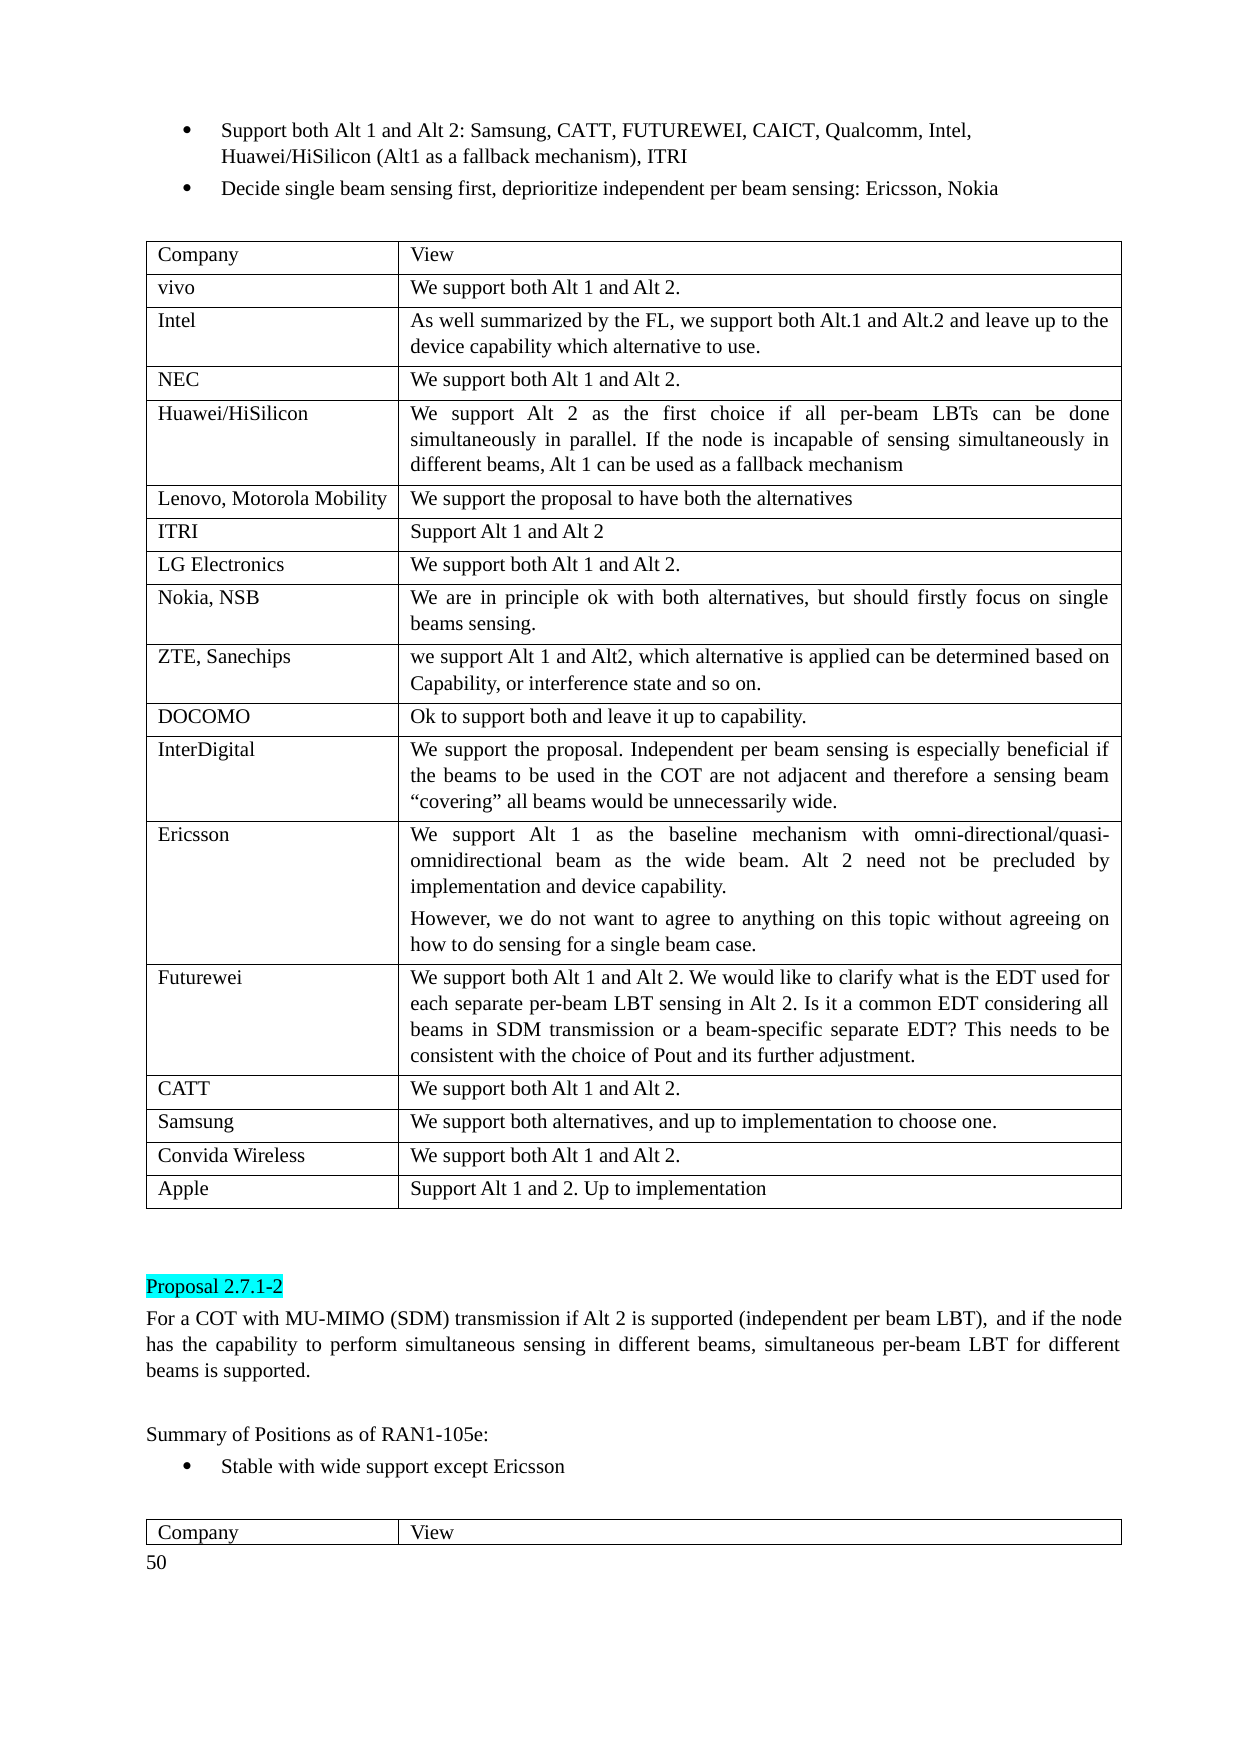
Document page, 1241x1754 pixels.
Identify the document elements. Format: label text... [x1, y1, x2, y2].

table_cell We support both Alt 1 and Alt 2. [399, 275, 1121, 307]
list Support both Alt 1 and Alt 2: Samsung, CATT, FUTUREWEI, CAICT, Qualcomm, Intel, Huawei/HiSilicon (Alt1 as a fallback mechanism), ITRI [183, 118, 1122, 168]
table_cell DOCOMO [147, 704, 398, 736]
table_cell Ericsson [147, 822, 398, 964]
table_cell CATT [147, 1076, 398, 1108]
text Summary of Positions as of RAN1-105e: [146, 1422, 1122, 1446]
table_cell Nokia, NSB [147, 585, 398, 643]
table_cell We support both Alt 1 and Alt 2. [399, 552, 1121, 584]
table_cell Futurewei [147, 965, 398, 1075]
table_header View [399, 242, 1121, 274]
table_cell InterDigital [147, 737, 398, 821]
table_cell We support both alternatives, and up to implementation to choose one. [399, 1110, 1121, 1142]
table_cell Support Alt 1 and Alt 2 [399, 519, 1121, 551]
table_cell NEC [147, 367, 398, 399]
table_header Company [147, 1520, 398, 1544]
table_cell Samsung [147, 1110, 398, 1142]
list Decide single beam sensing first, deprioritize independent per beam sensing: Ericsson, Nokia [183, 176, 1122, 200]
table_header View [399, 1520, 1121, 1544]
text For a COT with MU-MIMO (SDM) transmission if Alt 2 is supported (independent per beam LBT), and if the node has the capability to perform simultaneous sensing in different beams, simultaneous per-beam LBT for different beams is supported. [146, 1306, 1122, 1382]
table_cell Support Alt 1 and 2. Up to implementation [399, 1176, 1121, 1208]
table_cell As well summarized by the FL, we support both Alt.1 and Alt.2 and leave up to the device capability which alternative to use. [399, 308, 1121, 366]
table_cell Intel [147, 308, 398, 366]
table_cell We support both Alt 1 and Alt 2. [399, 367, 1121, 399]
table_cell Convida Wireless [147, 1143, 398, 1175]
table_cell We support the proposal to have both the alternatives [399, 486, 1121, 518]
table_cell Ok to support both and leave it up to capability. [399, 704, 1121, 736]
table_cell We support Alt 2 as the first choice if all per-beam LBTs can be done simultaneously in parallel. If the node is incapable of sensing simultaneously in different beams, Alt 1 can be used as a fallback mechanism [399, 401, 1121, 484]
table_cell We support both Alt 1 and Alt 2. [399, 1143, 1121, 1175]
table_cell We support both Alt 1 and Alt 2. We would like to clarify what is the EDT used for each separate per-beam LBT sensing in Alt 2. Is it a common EDT considering all beams in SDM transmission or a beam-specific separate EDT? This needs to be consistent with the choice of Pout and its further adjustment. [399, 965, 1121, 1075]
text Proposal 2.7.1-2 [146, 1273, 1122, 1298]
table_cell ZTE, Sanechips [147, 645, 398, 703]
table_header Company [147, 242, 398, 274]
table_cell LG Electronics [147, 552, 398, 584]
table_cell We support the proposal. Independent per beam sensing is especially beneficial if the beams to be used in the COT are not adjacent and therefore a sensing beam “covering” all beams would be unnecessarily wide. [399, 737, 1121, 821]
table_cell Huawei/HiSilicon [147, 401, 398, 484]
table_cell We support Alt 1 as the baseline mechanism with omni-directional/quasi-omnidirectional beam as the wide beam. Alt 2 need not be precluded by implementation and device capability. However, we do not want to agree to anything on this topic without agreeing on how to do sensing for a single beam case. [399, 822, 1121, 964]
table_cell We support both Alt 1 and Alt 2. [399, 1076, 1121, 1108]
table_cell ITRI [147, 519, 398, 551]
table_cell vivo [147, 275, 398, 307]
table_cell Apple [147, 1176, 398, 1208]
table_cell We are in principle ok with both alternatives, but should firstly focus on single beams sensing. [399, 585, 1121, 643]
table_cell we support Alt 1 and Alt2, which alternative is applied can be determined based on Capability, or interference state and so on. [399, 645, 1121, 703]
table_cell Lenovo, Motorola Mobility [147, 486, 398, 518]
list Stable with wide support except Ericsson [183, 1454, 1122, 1478]
